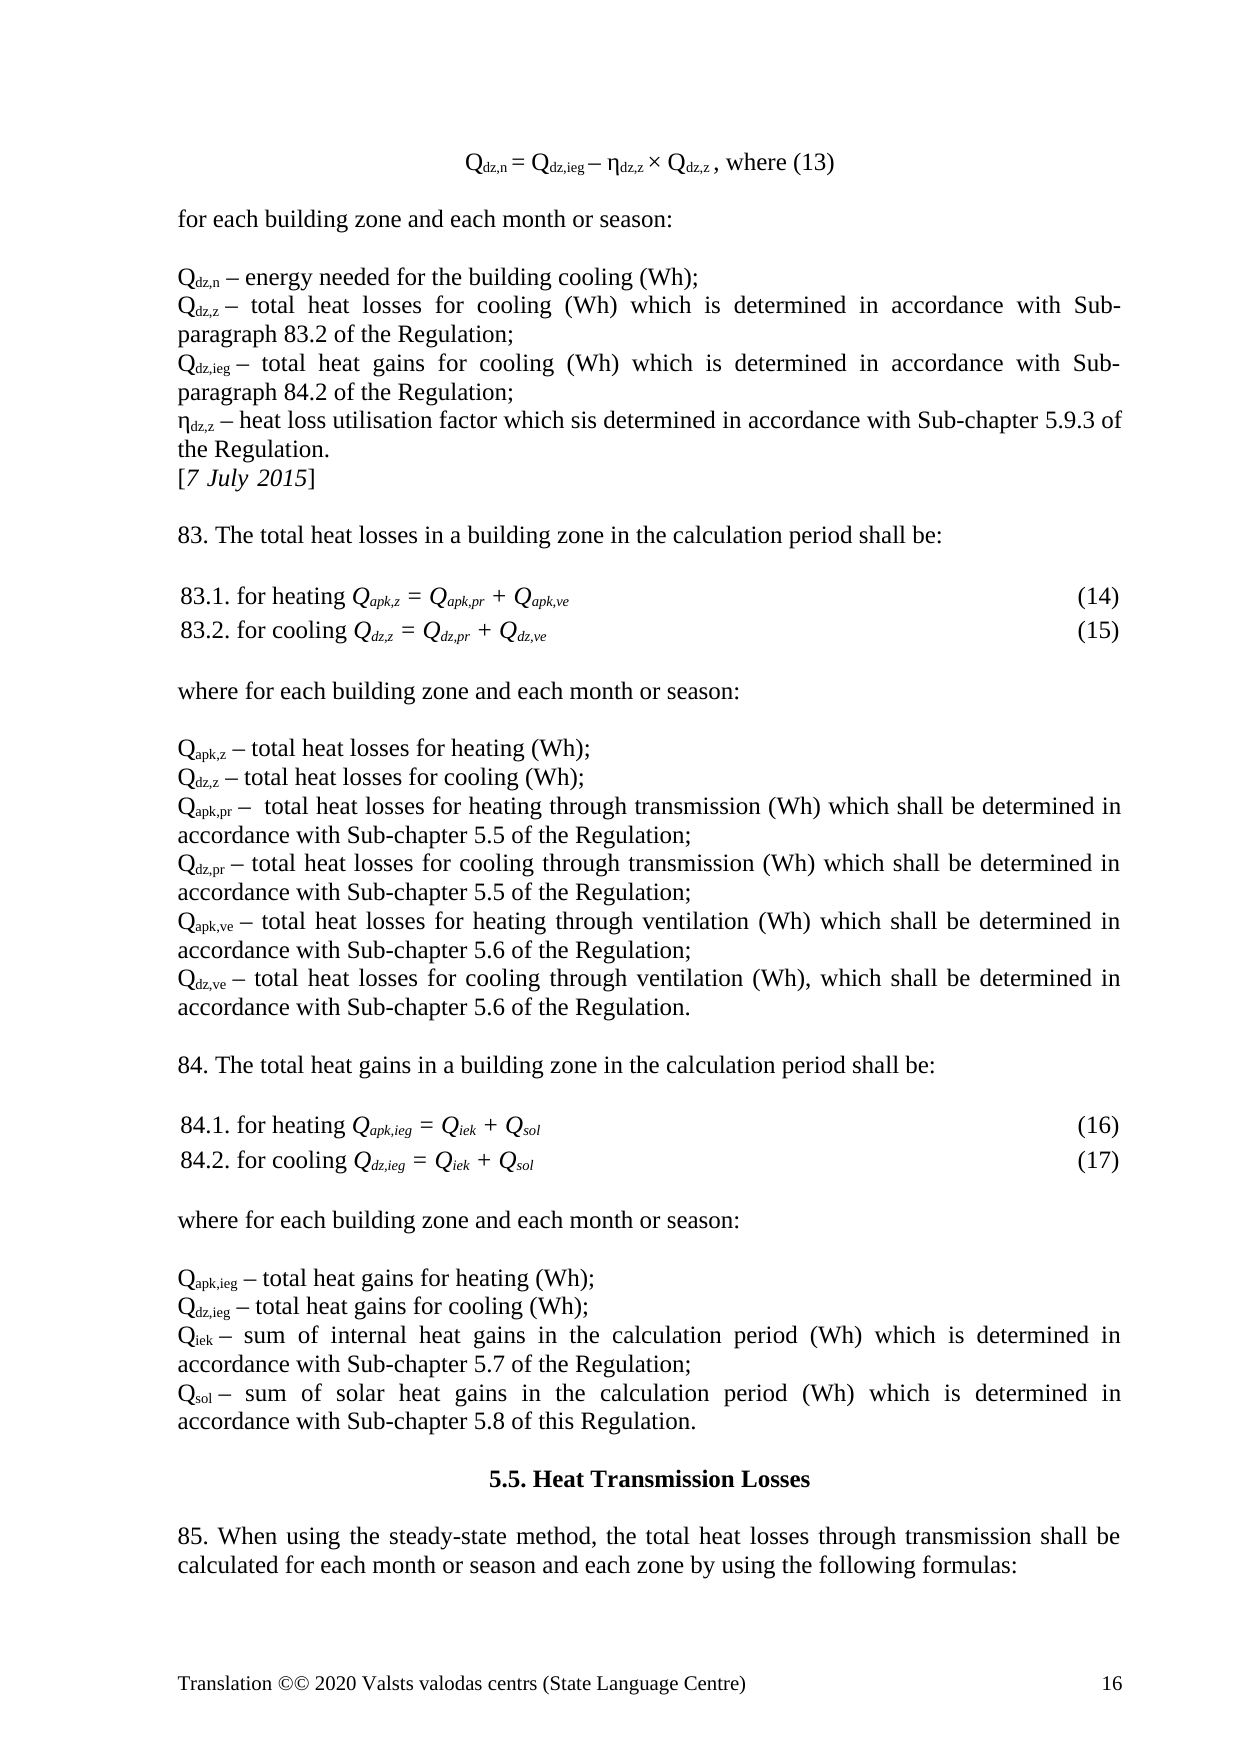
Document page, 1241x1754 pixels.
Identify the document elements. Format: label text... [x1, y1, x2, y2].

text Qdz,ve – total heat losses for cooling through ventilation (Wh), which shall be determined in accordance with Sub-chapter 5.6 of the Regulation. [177, 963, 1122, 1021]
table_cell 83.2. for cooling Qdz,z = Qdz,pr + Qdz,ve [177, 613, 1074, 647]
table_cell 84.2. for cooling Qdz,ieg = Qiek + Qsol [177, 1142, 1074, 1176]
text for each building zone and each month or season: [177, 204, 1122, 233]
text 85. When using the steady-state method, the total heat losses through transmission shall be calculated for each month or season and each zone by using the following formulas: [177, 1521, 1122, 1579]
text where for each building zone and each month or season: [177, 676, 1122, 705]
text Qapk,z – total heat losses for heating (Wh); [177, 733, 1122, 762]
text Qdz,ieg – total heat gains for cooling (Wh); [177, 1291, 1122, 1320]
text 5.5. Heat Transmission Losses [177, 1464, 1122, 1493]
table_cell (17) [1075, 1142, 1122, 1176]
text where for each building zone and each month or season: [177, 1205, 1122, 1234]
text 83. The total heat losses in a building zone in the calculation period shall be: [177, 521, 1122, 549]
text Qapk,pr – total heat losses for heating through transmission (Wh) which shall be determined in accordance with Sub-chapter 5.5 of the Regulation; [177, 791, 1122, 848]
table_header (16) [1075, 1107, 1122, 1142]
text Qapk,ieg – total heat gains for heating (Wh); [177, 1263, 1122, 1291]
text [7 July 2015] [177, 463, 1122, 492]
text Qsol – sum of solar heat gains in the calculation period (Wh) which is determined in accordance with Sub-chapter 5.8 of this Regulation. [177, 1378, 1122, 1435]
text Qapk,ve – total heat losses for heating through ventilation (Wh) which shall be determined in accordance with Sub-chapter 5.6 of the Regulation; [177, 906, 1122, 963]
text 84. The total heat gains in a building zone in the calculation period shall be: [177, 1050, 1122, 1078]
text Qdz,z – total heat losses for cooling (Wh) which is determined in accordance with Sub-paragraph 83.2 of the Regulation; [177, 291, 1122, 348]
text Qdz,pr – total heat losses for cooling through transmission (Wh) which shall be determined in accordance with Sub-chapter 5.5 of the Regulation; [177, 848, 1122, 906]
table_header 83.1. for heating Qapk,z = Qapk,pr + Qapk,ve [177, 578, 1074, 613]
text Qiek – sum of internal heat gains in the calculation period (Wh) which is determined in accordance with Sub-chapter 5.7 of the Regulation; [177, 1320, 1122, 1378]
text Qdz,z – total heat losses for cooling (Wh); [177, 762, 1122, 791]
text Qdz,n = Qdz,ieg – ηdz,z × Qdz,z , where (13) [177, 147, 1122, 176]
table_header (14) [1075, 578, 1122, 613]
text Qdz,ieg – total heat gains for cooling (Wh) which is determined in accordance with Sub-paragraph 84.2 of the Regulation; [177, 348, 1122, 406]
text ηdz,z – heat loss utilisation factor which sis determined in accordance with Sub-chapter 5.9.3 of the Regulation. [177, 406, 1122, 463]
table_header 84.1. for heating Qapk,ieg = Qiek + Qsol [177, 1107, 1074, 1142]
table_cell (15) [1075, 613, 1122, 647]
text Qdz,n – energy needed for the building cooling (Wh); [177, 262, 1122, 291]
